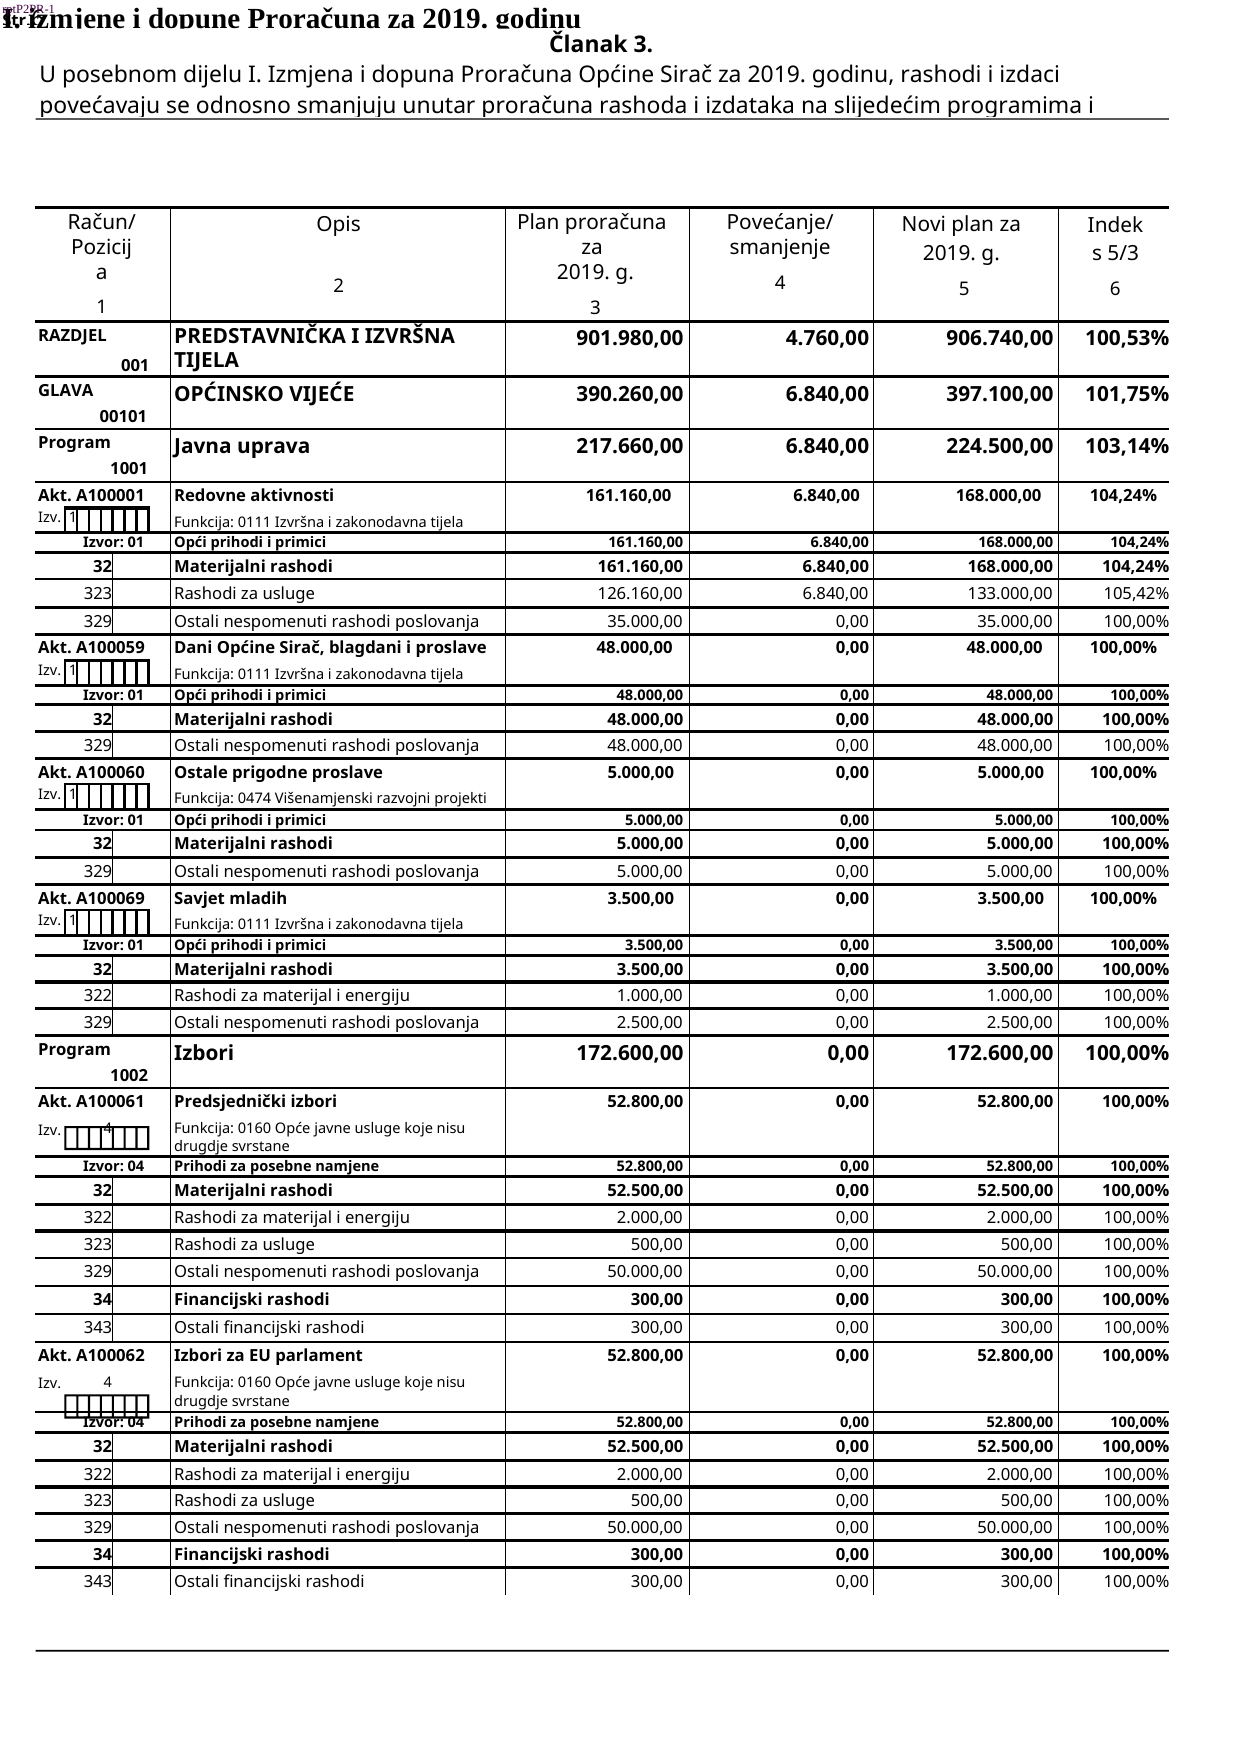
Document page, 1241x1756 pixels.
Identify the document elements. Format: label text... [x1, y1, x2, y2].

table_cell 100,00% [1059, 1413, 1169, 1431]
table_header Povećanje/ smanjenje 4 [690, 209, 873, 320]
table_cell [113, 1206, 170, 1229]
table_cell 1.000,00 [874, 984, 1058, 1007]
table_cell 32 [35, 554, 112, 578]
table_cell 6.840,00 [690, 483, 873, 531]
table_cell 3.500,00 [506, 957, 689, 980]
table_cell 3.500,00 [874, 957, 1058, 980]
table_header Indeks 5/3 6 [1059, 209, 1169, 320]
table_cell PREDSTAVNIČKA I IZVRŠNA TIJELA [171, 323, 505, 375]
table_cell 100,00% [1059, 636, 1169, 684]
table_cell 323 [35, 1233, 112, 1257]
table_header Plan proračuna za 2019. g. 3 [506, 209, 689, 320]
table_cell 0,00 [690, 1010, 873, 1034]
table_cell 100,00% [1059, 1178, 1169, 1202]
table_cell 161.160,00 [506, 534, 689, 551]
table_cell [78, 785, 88, 808]
table_cell Program 1001 [35, 430, 170, 481]
table_cell [113, 1434, 170, 1458]
table_cell [114, 785, 123, 808]
table_cell 100,00% [1059, 957, 1169, 980]
table_cell 5.000,00 [506, 859, 689, 882]
table_cell 100,00% [1059, 1206, 1169, 1229]
table_cell 0,00 [690, 886, 873, 934]
table_cell 48.000,00 [874, 706, 1058, 730]
table_cell [113, 1462, 170, 1485]
table_cell Akt. A100069 [35, 886, 170, 909]
table_cell 0,00 [690, 1287, 873, 1313]
table_cell [90, 662, 100, 684]
table_cell 100,00% [1059, 1569, 1169, 1594]
table_cell 32 [35, 706, 112, 730]
table_cell 0,00 [690, 1569, 873, 1594]
table_cell 2.500,00 [506, 1010, 689, 1034]
table_cell 217.660,00 [506, 430, 689, 481]
table_cell 0,00 [690, 1489, 873, 1512]
table_cell Materijalni rashodi [171, 1434, 505, 1458]
table_cell [126, 510, 135, 531]
table_cell 100,00% [1059, 706, 1169, 730]
table_cell 2.000,00 [506, 1206, 689, 1229]
table_cell 48.000,00 [506, 706, 689, 730]
table_cell Redovne aktivnosti Funkcija: 0111 Izvršna i zakonodavna tijela [171, 483, 505, 531]
table_cell 300,00 [874, 1569, 1058, 1594]
table_cell 322 [35, 1462, 112, 1485]
table_cell 126.160,00 [506, 580, 689, 606]
table_cell 100,00% [1059, 760, 1169, 808]
table_cell 329 [35, 859, 112, 882]
table_cell 100,00% [1059, 1542, 1169, 1566]
table_cell [113, 1287, 170, 1313]
table_cell 32 [35, 831, 112, 856]
table_cell 0,00 [690, 1343, 873, 1411]
table_cell 48.000,00 [874, 636, 1058, 684]
table_cell 0,00 [690, 1315, 873, 1341]
table_cell 172.600,00 [506, 1037, 689, 1087]
table_cell Izvor: 01 [35, 534, 170, 551]
table_cell 100,00% [1059, 733, 1169, 757]
table_cell Akt. A100061 Izv. 4 [35, 1089, 170, 1155]
table_cell Ostali financijski rashodi [171, 1569, 505, 1594]
table_cell [150, 909, 170, 934]
table_cell [150, 506, 170, 531]
table_cell 35.000,00 [506, 609, 689, 632]
table_cell [113, 1233, 170, 1257]
table_cell [113, 609, 170, 632]
table_cell RAZDJEL 001 [35, 323, 170, 375]
table_cell Prihodi za posebne namjene [171, 1413, 505, 1431]
table_cell 32 [35, 1434, 112, 1458]
table_cell Izvor: 01 [35, 687, 170, 703]
table_cell 0,00 [690, 984, 873, 1007]
table_cell 0,00 [690, 1413, 873, 1431]
table_cell 500,00 [874, 1233, 1058, 1257]
table_cell 104,24% [1059, 554, 1169, 578]
table_cell Materijalni rashodi [171, 706, 505, 730]
table_cell 329 [35, 1515, 112, 1539]
table_cell 3.500,00 [506, 886, 689, 934]
table_cell Izbori [171, 1037, 505, 1087]
table_cell 100,53% [1059, 323, 1169, 375]
table_cell 2.000,00 [874, 1462, 1058, 1485]
table_cell Ostale prigodne proslave Funkcija: 0474 Višenamjenski razvojni projekti [171, 760, 505, 808]
table_cell Materijalni rashodi [171, 957, 505, 980]
table_cell 500,00 [874, 1489, 1058, 1512]
table_cell 901.980,00 [506, 323, 689, 375]
table_cell 343 [35, 1569, 112, 1594]
table_cell 6.840,00 [690, 580, 873, 606]
table_cell 100,00% [1059, 1434, 1169, 1458]
table_cell 322 [35, 984, 112, 1007]
table_header Opis 2 [171, 209, 505, 320]
table_cell 323 [35, 1489, 112, 1512]
table_cell Ostali nespomenuti rashodi poslovanja [171, 1515, 505, 1539]
table_cell [113, 1315, 170, 1341]
table_cell 100,00% [1059, 1515, 1169, 1539]
table_cell [113, 706, 170, 730]
table_cell 52.800,00 [506, 1413, 689, 1431]
table_cell Rashodi za usluge [171, 1489, 505, 1512]
table_cell GLAVA 00101 [35, 378, 170, 428]
table_cell [150, 783, 170, 808]
table_cell 100,00% [1059, 831, 1169, 856]
table_cell 6.840,00 [690, 554, 873, 578]
table_cell 5.000,00 [874, 859, 1058, 882]
table_cell [138, 785, 147, 808]
table_cell Opći prihodi i primici [171, 811, 505, 828]
table_cell Ostali nespomenuti rashodi poslovanja [171, 1010, 505, 1034]
table_cell [113, 1010, 170, 1034]
table_cell Rashodi za materijal i energiju [171, 984, 505, 1007]
table_cell 322 [35, 1206, 112, 1229]
table_cell 300,00 [506, 1315, 689, 1341]
table_cell 100,00% [1059, 1010, 1169, 1034]
table_cell 104,24% [1059, 534, 1169, 551]
table_cell 343 [35, 1315, 112, 1341]
table_cell 100,00% [1059, 1343, 1169, 1411]
table_cell Predsjednički izbori Funkcija: 0160 Opće javne usluge koje nisu drugdje svrstane [171, 1089, 505, 1155]
table_cell Financijski rashodi [171, 1542, 505, 1566]
table_cell Izvor: 04 [35, 1158, 170, 1175]
table_cell 224.500,00 [874, 430, 1058, 481]
table_cell Financijski rashodi [171, 1287, 505, 1313]
table_cell Materijalni rashodi [171, 554, 505, 578]
table_cell 168.000,00 [874, 483, 1058, 531]
table_cell [126, 785, 135, 808]
table_cell Izv. [35, 659, 64, 684]
table_cell 133.000,00 [874, 580, 1058, 606]
table_cell [113, 1569, 170, 1594]
table_cell 50.000,00 [506, 1259, 689, 1285]
table_cell 100,00% [1059, 859, 1169, 882]
table_cell [113, 957, 170, 980]
table_cell Ostali nespomenuti rashodi poslovanja [171, 733, 505, 757]
table_cell 390.260,00 [506, 378, 689, 428]
table_cell 48.000,00 [506, 636, 689, 684]
table_cell 0,00 [690, 831, 873, 856]
table_cell Izvor: 01 [35, 937, 170, 954]
table_cell 300,00 [874, 1287, 1058, 1313]
table_cell 6.840,00 [690, 430, 873, 481]
table_cell 6.840,00 [690, 534, 873, 551]
table_cell Program 1002 [35, 1037, 170, 1087]
table_cell 100,00% [1059, 811, 1169, 828]
table_cell Rashodi za materijal i energiju [171, 1206, 505, 1229]
table_cell 0,00 [690, 1089, 873, 1155]
table_cell 52.500,00 [874, 1434, 1058, 1458]
table_cell 100,00% [1059, 609, 1169, 632]
table_cell 100,00% [1059, 1287, 1169, 1313]
table_cell Ostali nespomenuti rashodi poslovanja [171, 609, 505, 632]
table_cell 161.160,00 [506, 483, 689, 531]
table_cell [138, 911, 147, 934]
table_cell 3.500,00 [506, 937, 689, 954]
table_cell Materijalni rashodi [171, 831, 505, 856]
table_cell 5.000,00 [874, 831, 1058, 856]
table_cell Opći prihodi i primici [171, 534, 505, 551]
table_cell 0,00 [690, 1158, 873, 1175]
table_cell [113, 859, 170, 882]
table_cell 34 [35, 1287, 112, 1313]
table_cell 52.800,00 [506, 1343, 689, 1411]
table_cell 1.000,00 [506, 984, 689, 1007]
table_cell 48.000,00 [874, 733, 1058, 757]
table_cell 300,00 [506, 1542, 689, 1566]
table_cell 300,00 [506, 1287, 689, 1313]
table_cell 52.800,00 [874, 1158, 1058, 1175]
table_cell 500,00 [506, 1489, 689, 1512]
table_cell 100,00% [1059, 1489, 1169, 1512]
table_cell 0,00 [690, 706, 873, 730]
table_cell [102, 662, 111, 684]
table_cell Rashodi za usluge [171, 1233, 505, 1257]
table_cell 50.000,00 [506, 1515, 689, 1539]
table_cell 329 [35, 1010, 112, 1034]
table_cell 329 [35, 1259, 112, 1285]
table_cell 5.000,00 [874, 760, 1058, 808]
table_cell 161.160,00 [506, 554, 689, 578]
table_cell Akt. A100060 [35, 760, 170, 783]
table_cell 0,00 [690, 1206, 873, 1229]
table_cell 100,00% [1059, 687, 1169, 703]
table_cell 101,75% [1059, 378, 1169, 428]
table_cell Savjet mladih Funkcija: 0111 Izvršna i zakonodavna tijela [171, 886, 505, 934]
table_cell Akt. A100059 [35, 636, 170, 659]
table_cell 0,00 [690, 811, 873, 828]
table_cell Akt. A100001 [35, 483, 170, 506]
table_cell [126, 911, 135, 934]
table_cell 100,00% [1059, 1233, 1169, 1257]
table_cell 0,00 [690, 636, 873, 684]
table_cell Rashodi za materijal i energiju [171, 1462, 505, 1485]
table_cell 52.500,00 [506, 1434, 689, 1458]
table_cell Izbori za EU parlament Funkcija: 0160 Opće javne usluge koje nisu drugdje svrstane [171, 1343, 505, 1411]
table_cell 0,00 [690, 1434, 873, 1458]
table_cell 35.000,00 [874, 609, 1058, 632]
table_cell 52.800,00 [506, 1158, 689, 1175]
table_cell 100,00% [1059, 1462, 1169, 1485]
table_cell [150, 659, 170, 684]
table_cell 0,00 [690, 1259, 873, 1285]
table_cell 5.000,00 [506, 831, 689, 856]
table_cell 323 [35, 580, 112, 606]
table_cell 168.000,00 [874, 534, 1058, 551]
table_cell Izvor: 04 [35, 1413, 170, 1431]
table_cell Akt. A100062 Izv. 4 [35, 1343, 170, 1411]
table_cell 0,00 [690, 760, 873, 808]
table_cell Rashodi za usluge [171, 580, 505, 606]
table_cell 34 [35, 1542, 112, 1566]
table_cell [113, 733, 170, 757]
table_cell Prihodi za posebne namjene [171, 1158, 505, 1175]
table_cell 172.600,00 [874, 1037, 1058, 1087]
table_cell 50.000,00 [874, 1515, 1058, 1539]
table_cell 2.500,00 [874, 1010, 1058, 1034]
table_cell 100,00% [1059, 886, 1169, 934]
table_cell 300,00 [874, 1315, 1058, 1341]
table_cell 48.000,00 [506, 733, 689, 757]
table_cell 100,00% [1059, 1037, 1169, 1087]
table_cell [113, 1178, 170, 1202]
table_cell 52.500,00 [874, 1178, 1058, 1202]
table_cell 0,00 [690, 1178, 873, 1202]
table_cell 52.800,00 [874, 1089, 1058, 1155]
table_cell [113, 984, 170, 1007]
table_cell 52.800,00 [874, 1413, 1058, 1431]
table_cell Materijalni rashodi [171, 1178, 505, 1202]
table_cell Izv. [35, 506, 64, 531]
table_cell Ostali nespomenuti rashodi poslovanja [171, 859, 505, 882]
table_cell 329 [35, 609, 112, 632]
table_cell 48.000,00 [506, 687, 689, 703]
table_cell 906.740,00 [874, 323, 1058, 375]
table_cell Javna uprava [171, 430, 505, 481]
table_cell 100,00% [1059, 984, 1169, 1007]
table_cell 4.760,00 [690, 323, 873, 375]
table_cell Ostali financijski rashodi [171, 1315, 505, 1341]
table_cell 52.800,00 [874, 1343, 1058, 1411]
table_cell 0,00 [690, 609, 873, 632]
table_cell [78, 662, 88, 684]
table_cell 100,00% [1059, 1158, 1169, 1175]
table_header Račun/ Pozicija 1 [35, 209, 170, 320]
table_cell 0,00 [690, 733, 873, 757]
table_cell [90, 785, 100, 808]
table_cell 100,00% [1059, 1315, 1169, 1341]
table_cell 5.000,00 [506, 760, 689, 808]
table_cell 105,42% [1059, 580, 1169, 606]
table_cell 5.000,00 [874, 811, 1058, 828]
table_cell 0,00 [690, 687, 873, 703]
table_cell [102, 510, 111, 531]
table_cell [138, 510, 147, 531]
table_cell [113, 1259, 170, 1285]
table_cell 50.000,00 [874, 1259, 1058, 1285]
table_cell [113, 1489, 170, 1512]
table_cell Izv. [35, 909, 64, 934]
table_cell [90, 911, 100, 934]
table_cell [114, 911, 123, 934]
table_cell Opći prihodi i primici [171, 937, 505, 954]
table_cell 52.500,00 [506, 1178, 689, 1202]
table_cell 103,14% [1059, 430, 1169, 481]
table_cell 48.000,00 [874, 687, 1058, 703]
table_cell Opći prihodi i primici [171, 687, 505, 703]
table_cell 0,00 [690, 957, 873, 980]
table_cell 397.100,00 [874, 378, 1058, 428]
table_cell 0,00 [690, 1037, 873, 1087]
table_cell Izvor: 01 [35, 811, 170, 828]
table_cell 0,00 [690, 937, 873, 954]
table_cell [113, 1515, 170, 1539]
table_cell 32 [35, 1178, 112, 1202]
table_cell 6.840,00 [690, 378, 873, 428]
table_cell 0,00 [690, 1515, 873, 1539]
table_cell 300,00 [506, 1569, 689, 1594]
table_cell 32 [35, 957, 112, 980]
table_cell 100,00% [1059, 937, 1169, 954]
table_cell 0,00 [690, 1462, 873, 1485]
table_cell 5.000,00 [506, 811, 689, 828]
table_header Novi plan za 2019. g. 5 [874, 209, 1058, 320]
table_cell [113, 554, 170, 578]
table_cell [113, 831, 170, 856]
table_cell 2.000,00 [874, 1206, 1058, 1229]
table_cell [113, 580, 170, 606]
table_cell 104,24% [1059, 483, 1169, 531]
table_cell 300,00 [874, 1542, 1058, 1566]
table_cell 0,00 [690, 1542, 873, 1566]
table_cell Ostali nespomenuti rashodi poslovanja [171, 1259, 505, 1285]
table_cell [113, 1542, 170, 1566]
table_cell [102, 911, 111, 934]
table_cell [78, 911, 88, 934]
table_cell 52.800,00 [506, 1089, 689, 1155]
table_cell 3.500,00 [874, 937, 1058, 954]
table_cell Izv. [35, 783, 64, 808]
table_cell [126, 662, 135, 684]
table_cell 100,00% [1059, 1259, 1169, 1285]
table_cell 2.000,00 [506, 1462, 689, 1485]
table_cell [78, 510, 88, 531]
table_cell [90, 510, 100, 531]
table_cell [102, 785, 111, 808]
table_cell 100,00% [1059, 1089, 1169, 1155]
table_cell 3.500,00 [874, 886, 1058, 934]
table_cell OPĆINSKO VIJEĆE [171, 378, 505, 428]
table_cell 0,00 [690, 1233, 873, 1257]
table_cell [138, 662, 147, 684]
table_cell Dani Općine Sirač, blagdani i proslave Funkcija: 0111 Izvršna i zakonodavna tijela [171, 636, 505, 684]
table_cell 329 [35, 733, 112, 757]
table_cell 500,00 [506, 1233, 689, 1257]
table_cell [114, 510, 123, 531]
table_cell [114, 662, 123, 684]
table_cell 0,00 [690, 859, 873, 882]
table_cell 168.000,00 [874, 554, 1058, 578]
